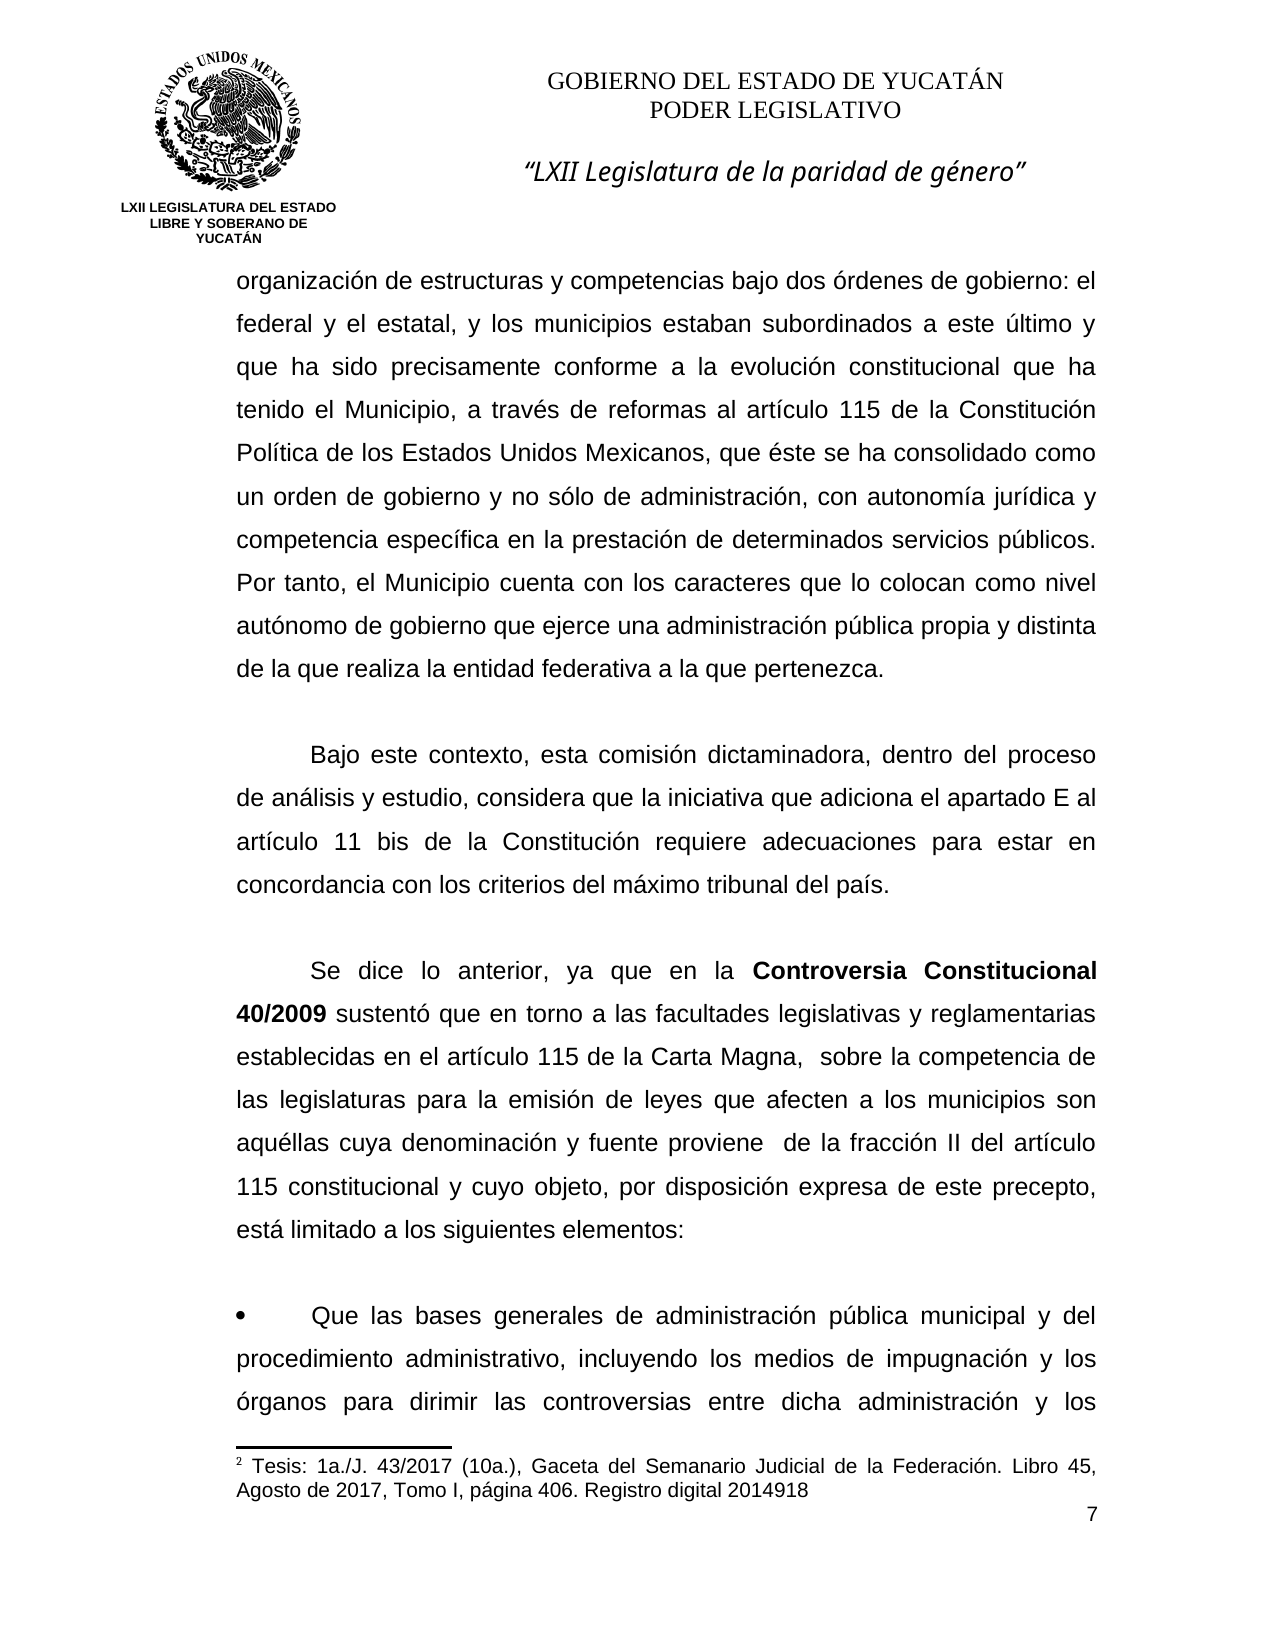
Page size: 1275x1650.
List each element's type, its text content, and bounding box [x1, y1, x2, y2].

text Se dice lo anterior, ya que en la Controversia Constitucional 40/2009 sustentó que en torno a las facultades legislativas y reglamentarias establecidas en el artículo 115 de la Carta Magna, sobre la competencia de las legislaturas para la emisión de leyes que afecten a los municipios son aquéllas cuya denominación y fuente proviene de la fracción II del artículo 115 constitucional y cuyo objeto, por disposición expresa de este precepto, está limitado a los siguientes elementos: [236, 956, 1098, 1243]
text Bajo este contexto, esta comisión dictaminadora, dentro del proceso de análisis y estudio, considera que la iniciativa que adiciona el apartado E al artículo 11 bis de la Constitución requiere adecuaciones para estar en concordancia con los criterios del máximo tribunal del país. [236, 740, 1098, 898]
picture [119, 17, 336, 225]
